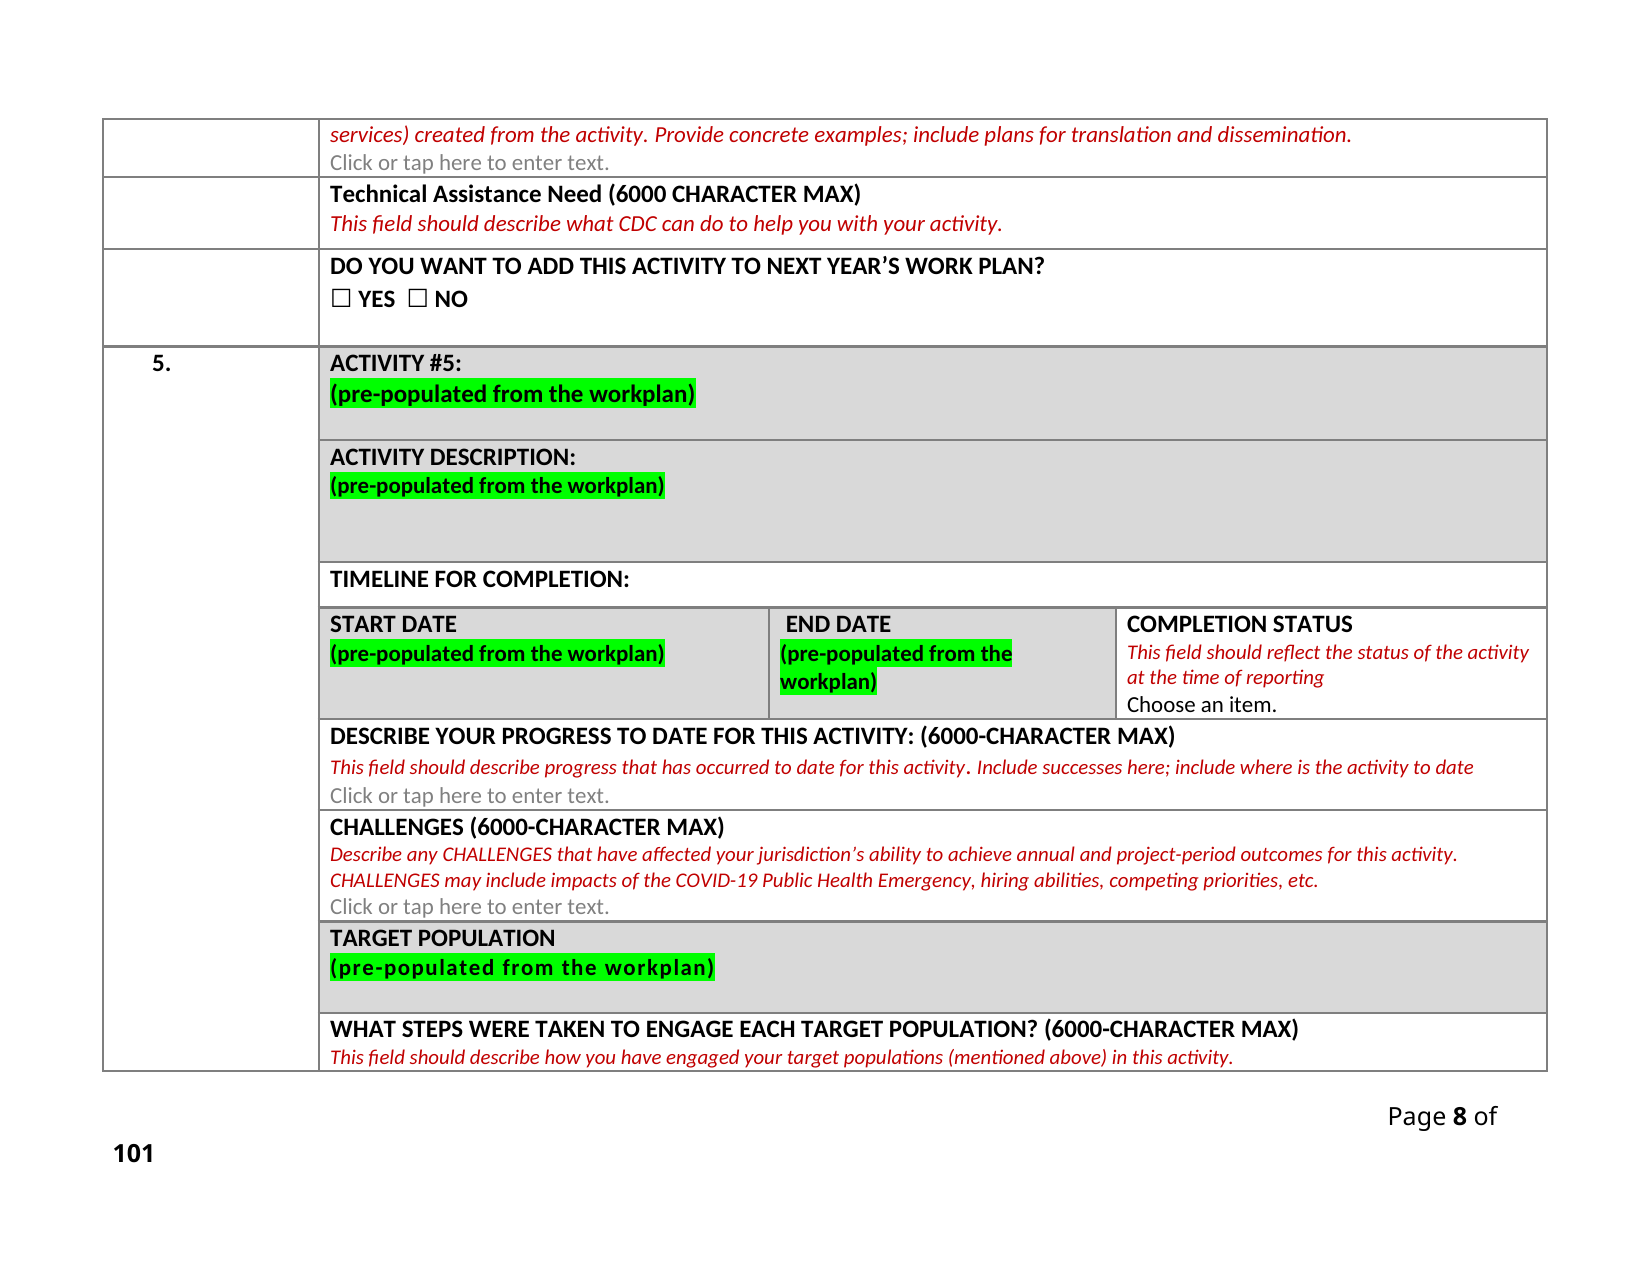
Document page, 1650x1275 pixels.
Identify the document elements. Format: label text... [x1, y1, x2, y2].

table_cell COMPLETION STATUS This field should reflect the status of the activity at the time of reporting [1117, 609, 1546, 718]
table_cell [104, 178, 318, 248]
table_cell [320, 120, 1546, 176]
table_cell DO YOU WANT TO ADD THIS ACTIVITY TO NEXT YEAR’S WORK PLAN? YES NO [320, 250, 1546, 345]
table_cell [320, 1014, 1546, 1069]
table_cell TARGET POPULATION (pre-populated from the workplan) [320, 923, 1546, 1012]
table_cell END DATE (pre-populated from the workplan) [770, 609, 1115, 718]
table_cell DESCRIBE YOUR PROGRESS TO DATE FOR THIS ACTIVITY: (6000-CHARACTER MAX) This field should describe progress that has occurred to date for this activity. Include successes here; include where is the activity to date [320, 720, 1546, 809]
table_cell Technical Assistance Need (6000 CHARACTER MAX) This field should describe what CDC can do to help you with your activity. [320, 178, 1546, 248]
table_cell [104, 348, 318, 1069]
table_cell [104, 250, 318, 345]
table_cell ACTIVITY DESCRIPTION: (pre-populated from the workplan) [320, 441, 1546, 561]
table_cell START DATE (pre-populated from the workplan) [320, 609, 768, 718]
table_cell ACTIVITY #5: (pre-populated from the workplan) [320, 348, 1546, 439]
table_cell CHALLENGES (6000-CHARACTER MAX) Describe any CHALLENGES that have affected your jurisdiction’s ability to achieve annual and project-period outcomes for this activity. CHALLENGES may include impacts of the COVID-19 Public Health Emergency, hiring abilities, competing priorities, etc. [320, 811, 1546, 920]
table_cell TIMELINE FOR COMPLETION: [320, 563, 1546, 606]
